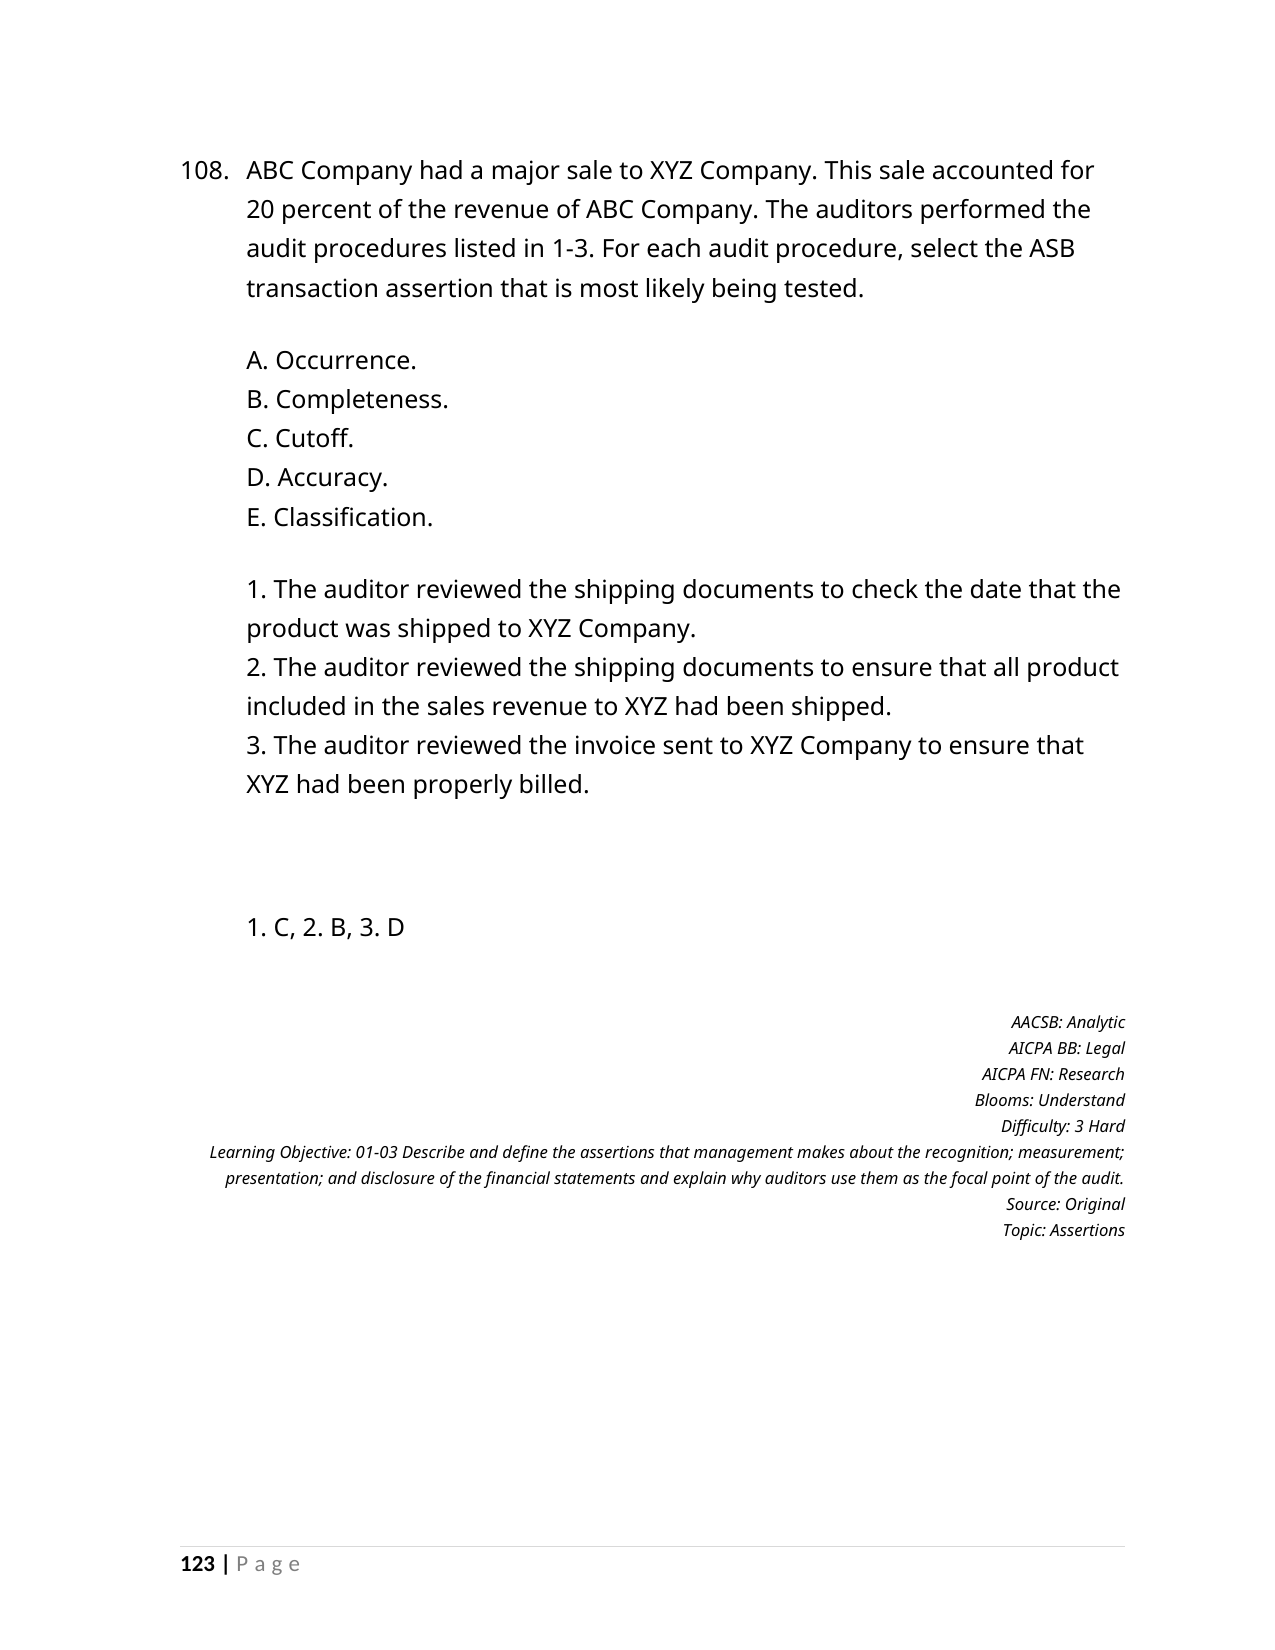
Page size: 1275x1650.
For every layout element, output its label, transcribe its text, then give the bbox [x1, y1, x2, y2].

table_header AACSB: Analytic AICPA BB: Legal AICPA FN: Research Blooms: Understand Difficulty: 3 Hard Learning Objective: 01-03 Describe and define the assertions that management makes about the recognition; measurement; presentation; and disclosure of the financial statements and explain why auditors use them as the focal point of the audit. Source: Original Topic: Assertions [180, 1010, 1125, 1271]
table_header 108. [180, 153, 246, 981]
table_header ABC Company had a major sale to XYZ Company. This sale accounted for 20 percent of the revenue of ABC Company. The auditors performed the audit procedures listed in 1-3. For each audit procedure, select the ASB transaction assertion that is most likely being tested. A. Occurrence. B. Completeness. C. Cutoff. D. Accuracy. E. Classification. 1. The auditor reviewed the shipping documents to check the date that the product was shipped to XYZ Company. 2. The auditor reviewed the shipping documents to ensure that all product included in the sales revenue to XYZ had been shipped. 3. The auditor reviewed the invoice sent to XYZ Company to ensure that XYZ had been properly billed. 1. C, 2. B, 3. D [246, 153, 1125, 981]
